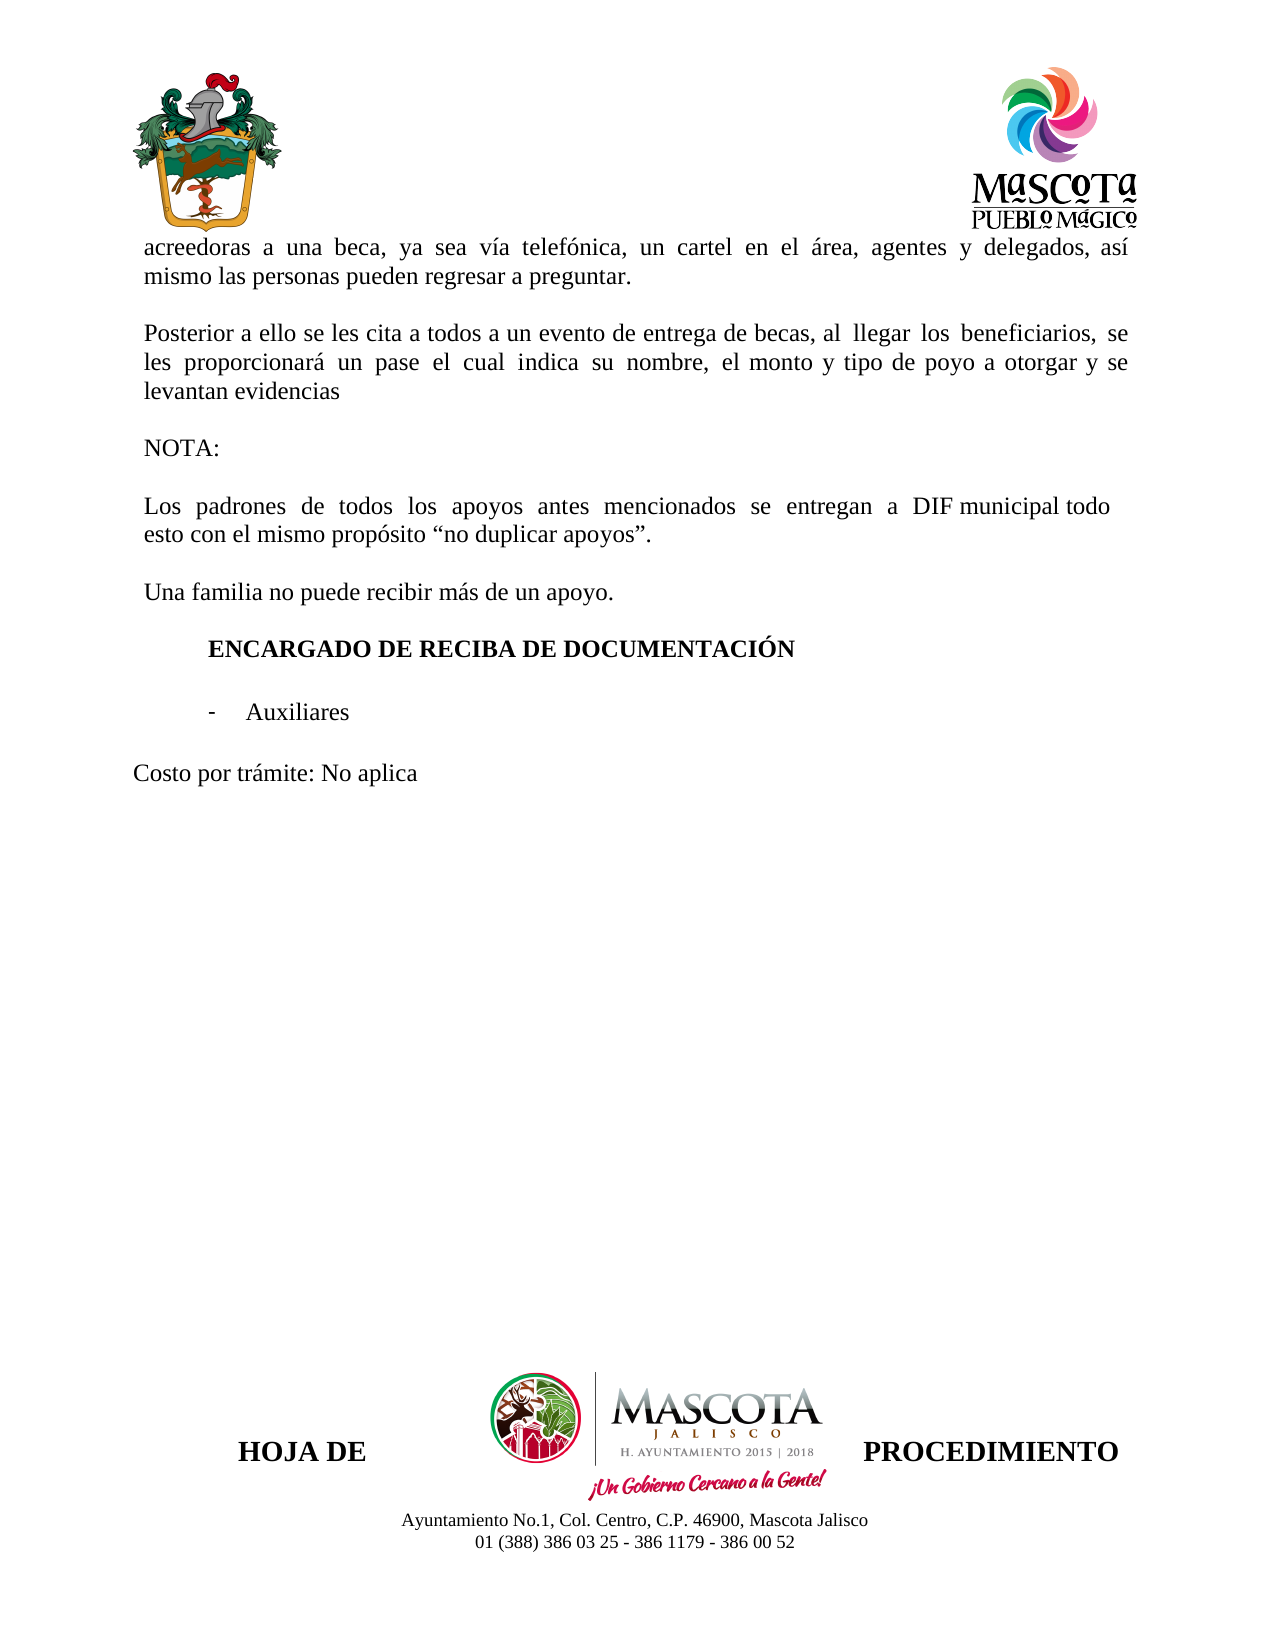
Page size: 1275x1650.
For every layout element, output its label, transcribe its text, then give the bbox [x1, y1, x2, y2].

text Costo por trámite: No aplica [133, 758, 1137, 787]
text Una familia no puede recibir más de un apoyo. [143, 577, 1137, 606]
picture [132, 73, 282, 232]
text Posterior a ello se les cita a todos a un evento de entrega de becas, al llegar los beneficiarios, se les proporcionará un pase el cual indica su nombre, el monto y tipo de poyo a otorgar y se levantan evidencias [143, 318, 1128, 404]
picture [490, 1468, 827, 1501]
text Los padrones de todos los apoyos antes mencionados se entregan a DIF municipal todo esto con el mismo propósito “no duplicar apoyos”. [143, 491, 1137, 548]
text ENCARGADO DE RECIBA DE DOCUMENTACIÓN [208, 634, 1137, 663]
text HOJA DE PROCEDIMIENTO [133, 1435, 1137, 1468]
text NOTA: [143, 433, 1137, 462]
list Auxiliares [208, 697, 1137, 727]
picture [490, 1372, 827, 1435]
picture [971, 67, 1137, 229]
